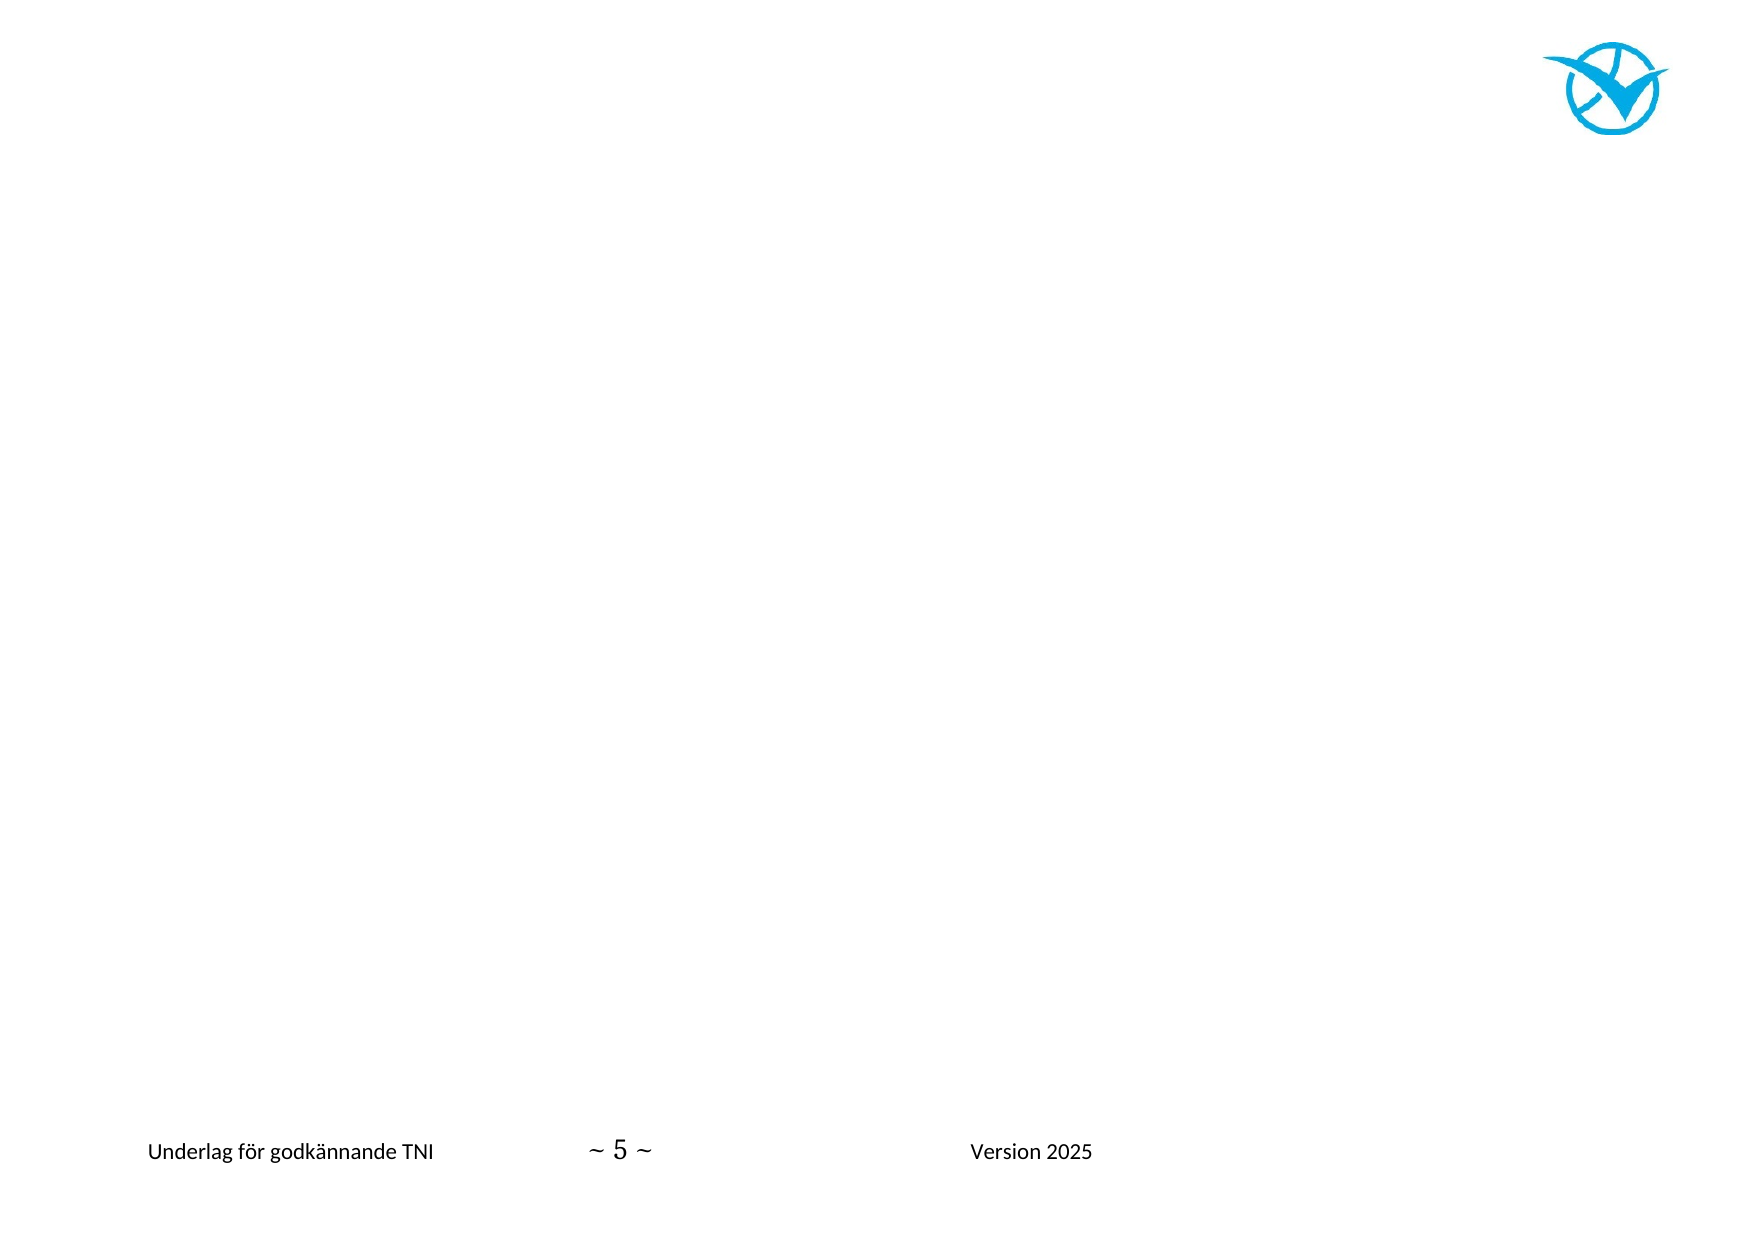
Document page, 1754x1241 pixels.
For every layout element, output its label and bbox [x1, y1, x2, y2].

picture [1615, 42, 1673, 135]
picture [1584, 48, 1616, 74]
picture [1542, 42, 1654, 135]
